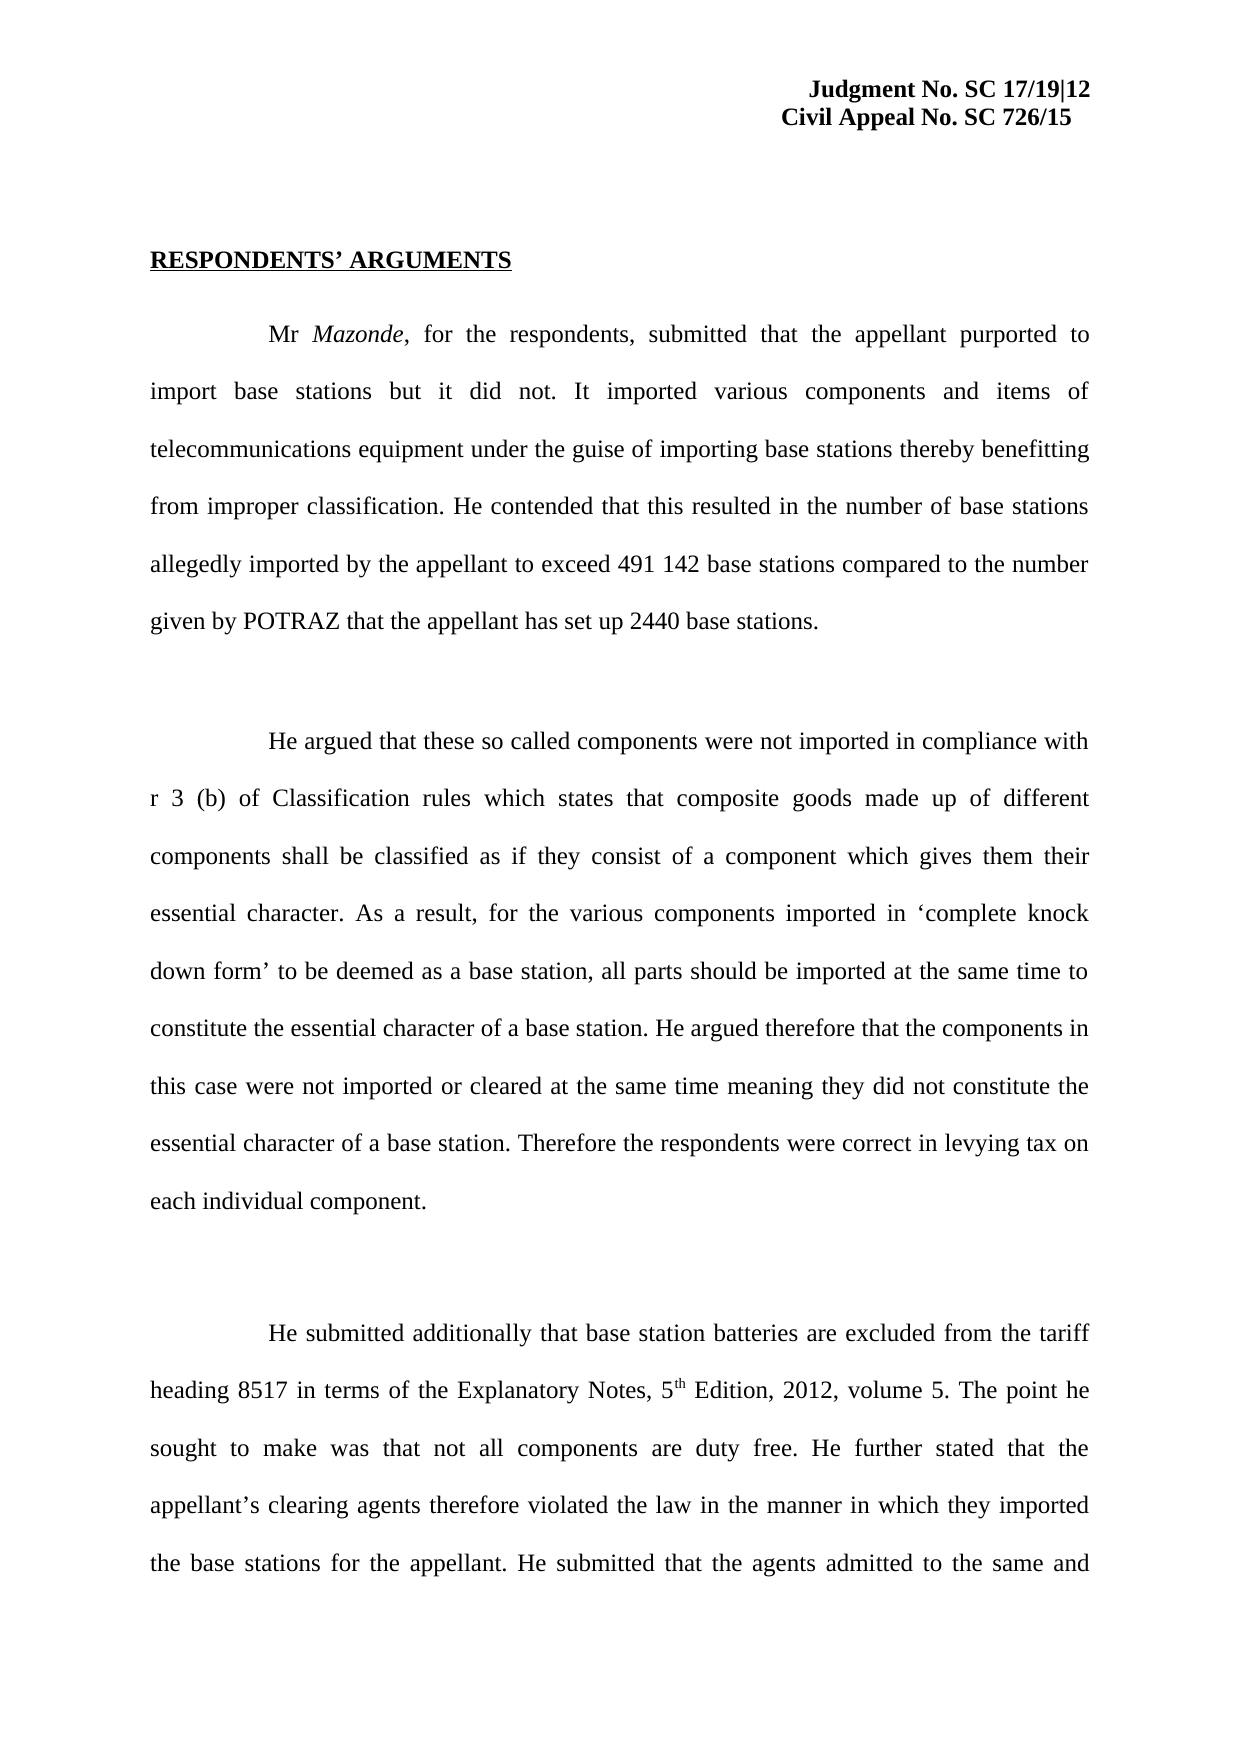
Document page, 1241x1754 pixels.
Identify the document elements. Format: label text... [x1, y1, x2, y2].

text RESPONDENTS’ ARGUMENTS [150, 245, 1090, 273]
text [150, 1318, 1090, 1576]
text He argued that these so called components were not imported in compliance with r 3 (b) of Classification rules which states that composite goods made up of different components shall be classified as if they consist of a component which gives them their essential character. As a result, for the various components imported in ‘complete knock down form’ to be deemed as a base station, all parts should be imported at the same time to constitute the essential character of a base station. He argued therefore that the components in this case were not imported or cleared at the same time meaning they did not constitute the essential character of a base station. Therefore the respondents were correct in levying tax on each individual component. [150, 726, 1090, 1215]
text Mr Mazonde, for the respondents, submitted that the appellant purported to import base stations but it did not. It imported various components and items of telecommunications equipment under the guise of importing base stations thereby benefitting from improper classification. He contended that this resulted in the number of base stations allegedly imported by the appellant to exceed 491 142 base stations compared to the number given by POTRAZ that the appellant has set up 2440 base stations. [150, 319, 1090, 635]
